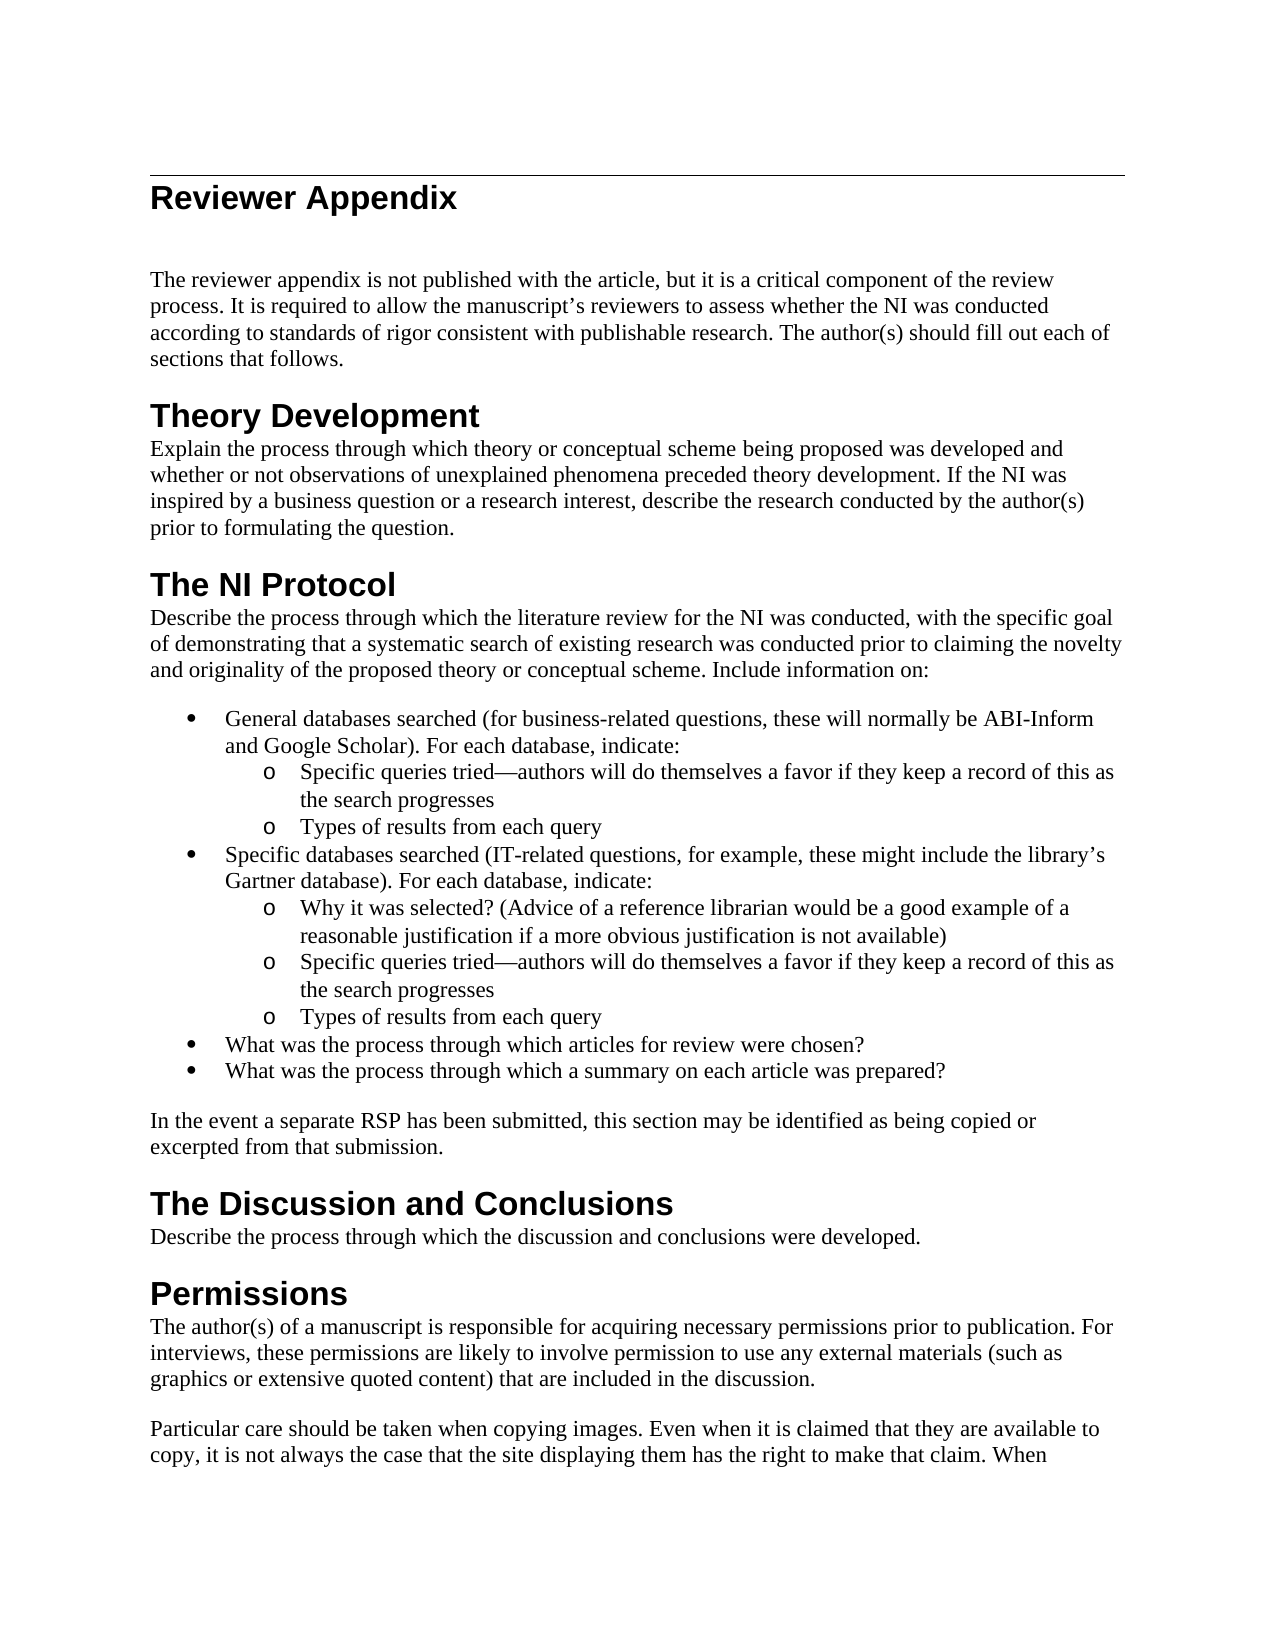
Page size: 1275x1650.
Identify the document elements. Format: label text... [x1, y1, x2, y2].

list Types of results from each query [262, 813, 1125, 841]
list What was the process through which a summary on each article was prepared? [187, 1057, 1125, 1084]
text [150, 1415, 1125, 1467]
text Explain the process through which theory or conceptual scheme being proposed was developed and whether or not observations of unexplained phenomena preceded theory development. If the NI was inspired by a business question or a research interest, describe the research conducted by the author(s) prior to formulating the question. [150, 435, 1125, 540]
subtitle Permissions [150, 1274, 1125, 1313]
list What was the process through which articles for review were chosen? [187, 1031, 1125, 1057]
text The reviewer appendix is not published with the article, but it is a critical component of the review process. It is required to allow the manuscript’s reviewers to assess whether the NI was conducted according to standards of rigor consistent with publishable research. The author(s) should fill out each of sections that follows. [150, 266, 1125, 371]
text In the event a separate RSP has been submitted, this section may be identified as being copied or excerpted from that submission. [150, 1107, 1125, 1159]
list Specific queries tried—authors will do themselves a favor if they keep a record of this as the search progresses [262, 758, 1125, 813]
text Describe the process through which the literature review for the NI was conducted, with the specific goal of demonstrating that a systematic search of existing research was conducted prior to claiming the novelty and originality of the proposed theory or conceptual scheme. Include information on: [150, 603, 1125, 683]
subtitle The NI Protocol [150, 565, 1125, 603]
subtitle The Discussion and Conclusions [150, 1184, 1125, 1223]
text The author(s) of a manuscript is responsible for acquiring necessary permissions prior to publication. For interviews, these permissions are likely to involve permission to use any external materials (such as graphics or extensive quoted content) that are included in the discussion. [150, 1313, 1125, 1392]
subtitle Reviewer Appendix [150, 176, 1125, 217]
list Types of results from each query [262, 1003, 1125, 1031]
list Why it was selected? (Advice of a reference librarian would be a good example of a reasonable justification if a more obvious justification is not available) [262, 894, 1125, 948]
list Specific databases searched (IT-related questions, for example, these might include the library’s Gartner database). For each database, indicate: [187, 841, 1125, 894]
list Specific queries tried—authors will do themselves a favor if they keep a record of this as the search progresses [262, 948, 1125, 1003]
text Describe the process through which the discussion and conclusions were developed. [150, 1223, 1125, 1249]
list General databases searched (for business-related questions, these will normally be ABI-Inform and Google Scholar). For each database, indicate: [187, 706, 1125, 758]
subtitle Theory Development [150, 396, 1125, 435]
